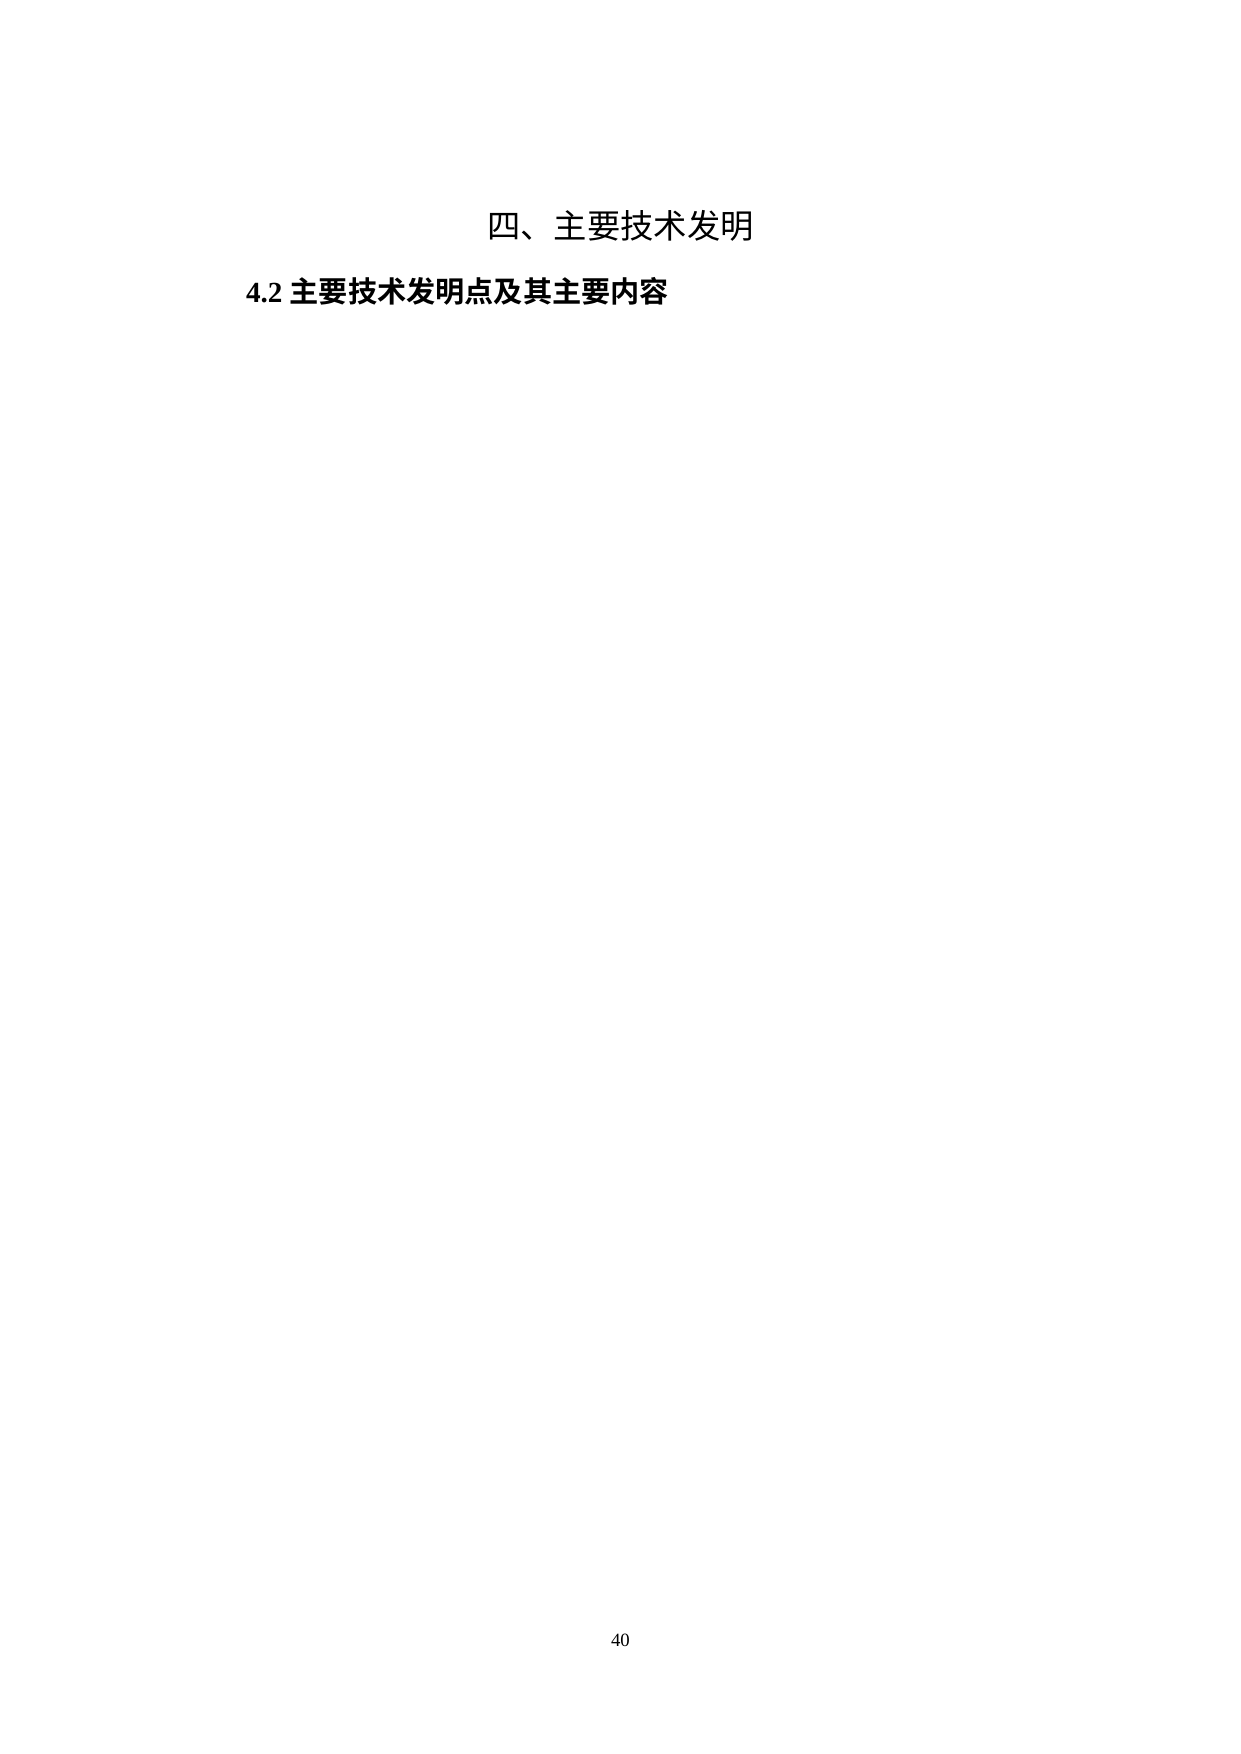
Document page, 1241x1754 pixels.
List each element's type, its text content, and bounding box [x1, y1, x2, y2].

subtitle 四、主要技术发明 [187, 192, 1053, 257]
text 4.2 主要技术发明点及其主要内容 [187, 257, 1053, 322]
